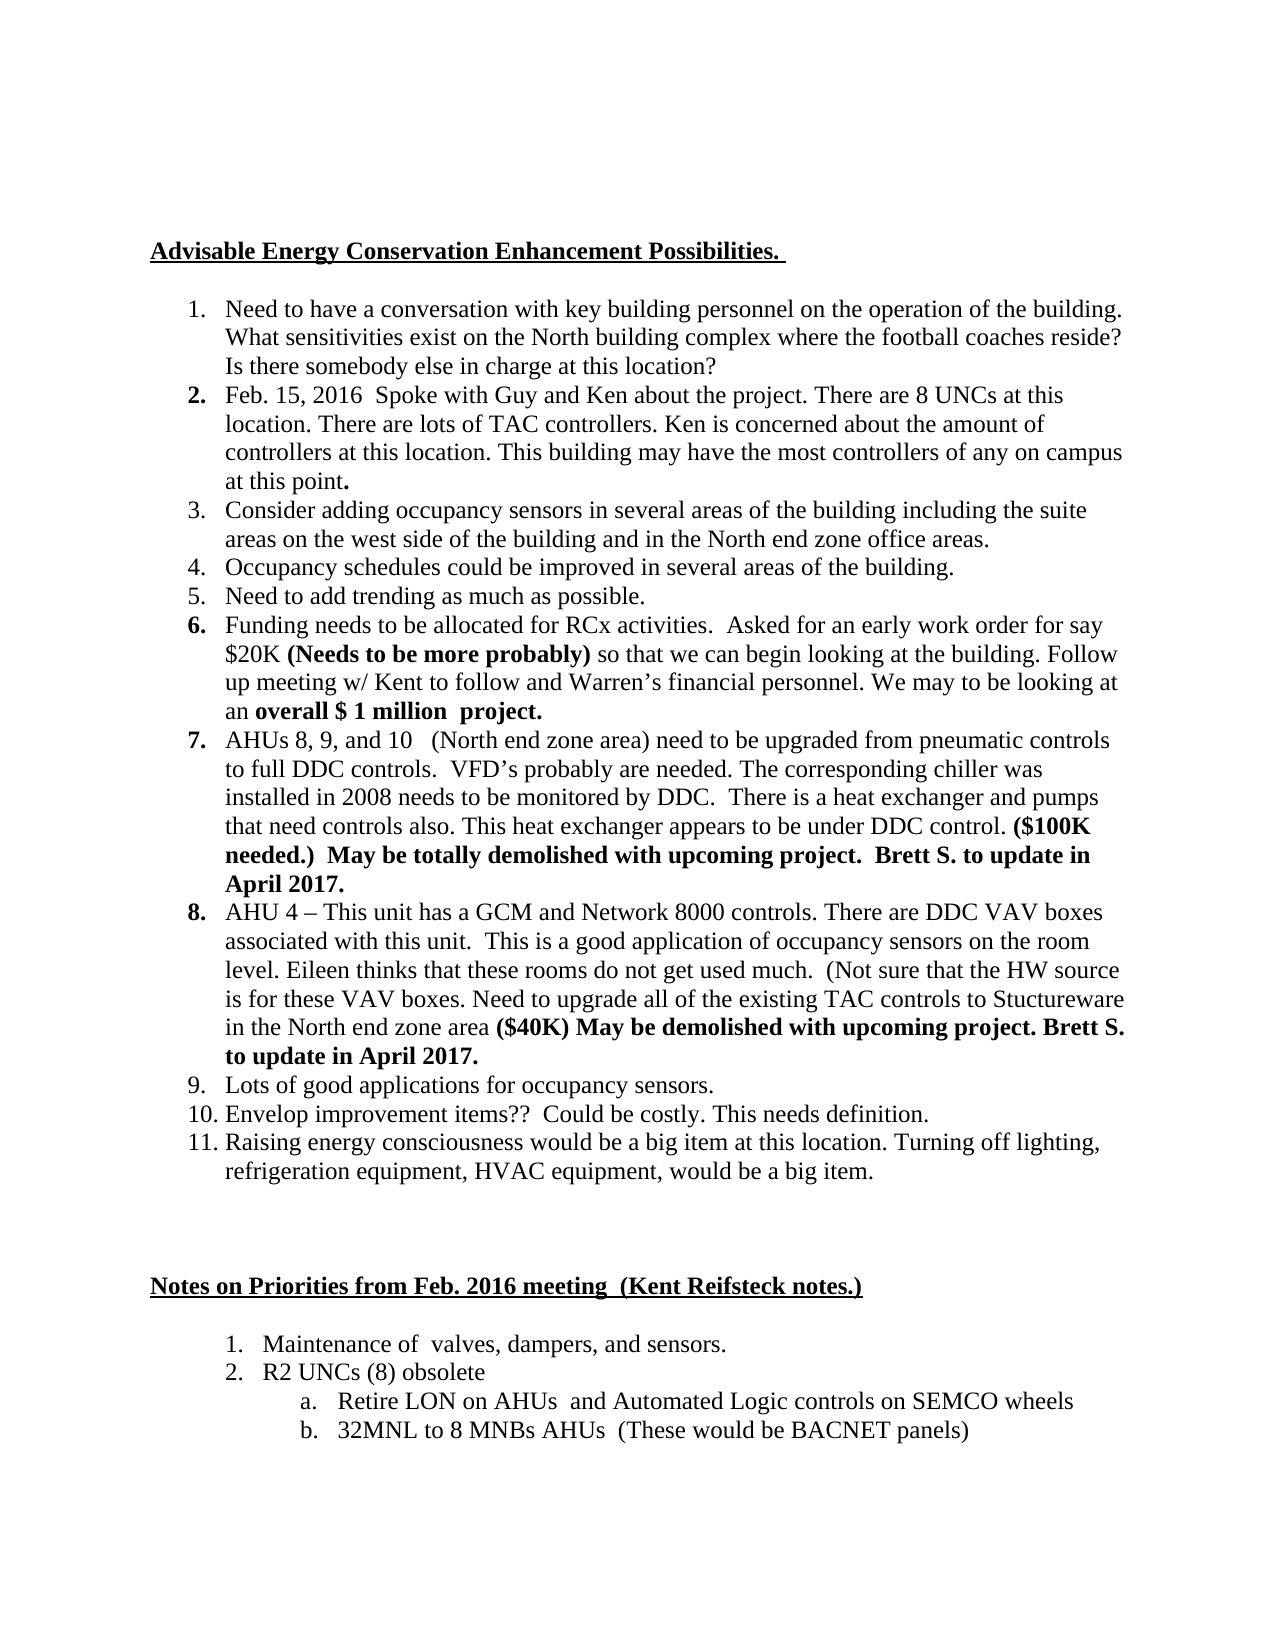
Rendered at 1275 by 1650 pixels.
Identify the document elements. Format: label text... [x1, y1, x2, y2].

list AHUs 8, 9, and 10 (North end zone area) need to be upgraded from pneumatic controls to full DDC controls. VFD’s probably are needed. The corresponding chiller was installed in 2008 needs to be monitored by DDC. There is a heat exchanger and pumps that need controls also. This heat exchanger appears to be under DDC control. ($100K needed.) May be totally demolished with upcoming project. Brett S. to update in April 2017. [187, 725, 1125, 897]
text Notes on Priorities from Feb. 2016 meeting (Kent Reifsteck notes.) [150, 1271, 1125, 1300]
list Lots of good applications for occupancy sensors. [187, 1070, 1125, 1099]
list Occupancy schedules could be improved in several areas of the building. [187, 552, 1125, 581]
text Advisable Energy Conservation Enhancement Possibilities. [150, 236, 1125, 265]
list Feb. 15, 2016 Spoke with Guy and Ken about the project. There are 8 UNCs at this location. There are lots of TAC controllers. Ken is concerned about the amount of controllers at this location. This building may have the most controllers of any on campus at this point. [187, 380, 1125, 495]
list 32MNL to 8 MNBs AHUs (These would be BACNET panels) [300, 1415, 1125, 1444]
list AHU 4 – This unit has a GCM and Network 8000 controls. There are DDC VAV boxes associated with this unit. This is a good application of occupancy sensors on the room level. Eileen thinks that these rooms do not get used much. (Not sure that the HW source is for these VAV boxes. Need to upgrade all of the existing TAC controls to Stuctureware in the North end zone area ($40K) May be demolished with upcoming project. Brett S. to update in April 2017. [187, 897, 1125, 1070]
list Envelop improvement items?? Could be costly. This needs definition. [187, 1099, 1125, 1127]
list Maintenance of valves, dampers, and sensors. [225, 1329, 1125, 1357]
list Funding needs to be allocated for RCx activities. Asked for an early work order for say $20K (Needs to be more probably) so that we can begin looking at the building. Follow up meeting w/ Kent to follow and Warren’s financial personnel. We may to be looking at an overall $ 1 million project. [187, 610, 1125, 725]
list Retire LON on AHUs and Automated Logic controls on SEMCO wheels [300, 1386, 1125, 1415]
list Consider adding occupancy sensors in several areas of the building including the suite areas on the west side of the building and in the North end zone office areas. [187, 495, 1125, 552]
list Need to add trending as much as possible. [187, 581, 1125, 610]
list Raising energy consciousness would be a big item at this location. Turning off lighting, refrigeration equipment, HVAC equipment, would be a big item. [187, 1127, 1125, 1185]
list R2 UNCs (8) obsolete [225, 1357, 1125, 1386]
list Need to have a conversation with key building personnel on the operation of the building. What sensitivities exist on the North building complex where the football coaches reside? Is there somebody else in charge at this location? [187, 294, 1125, 380]
